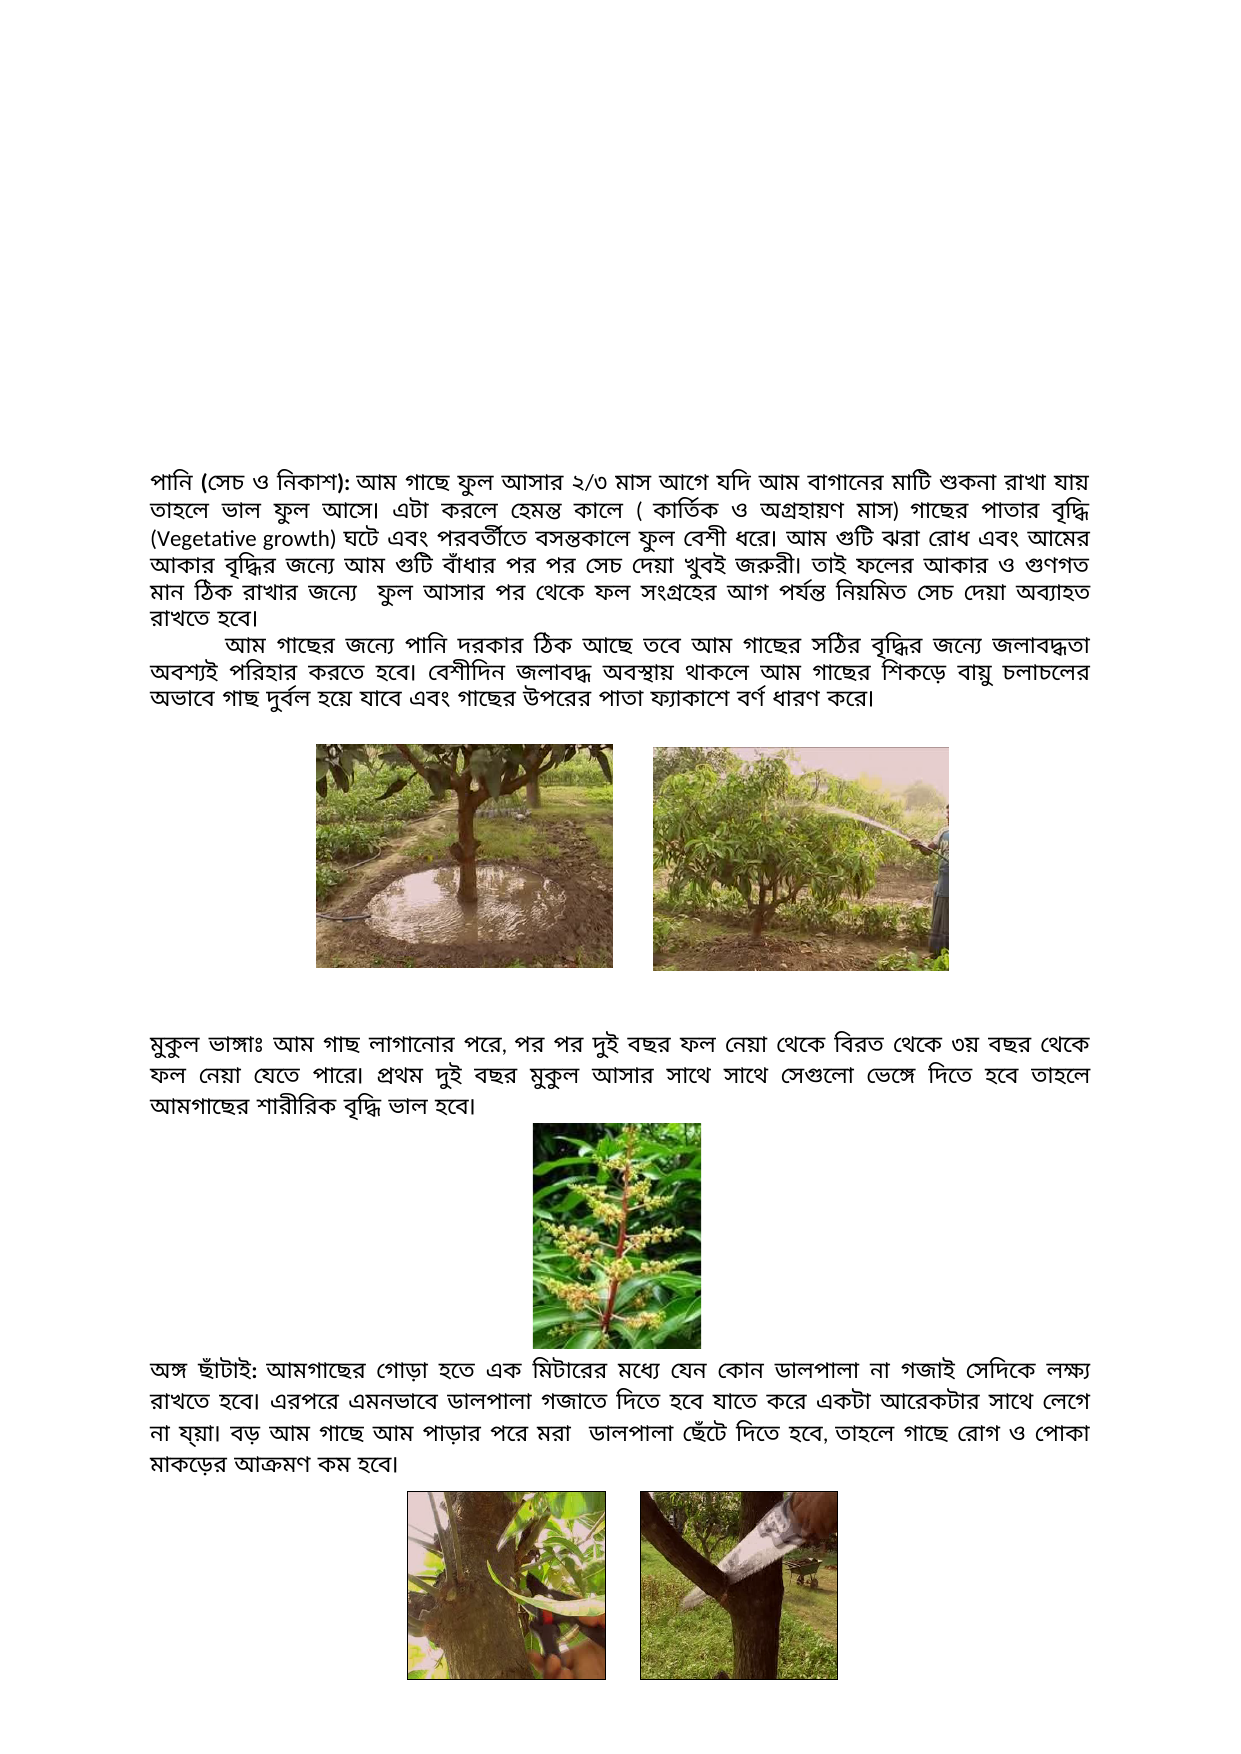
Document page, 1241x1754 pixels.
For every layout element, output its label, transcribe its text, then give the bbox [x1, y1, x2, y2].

picture [653, 747, 949, 971]
picture [316, 744, 613, 968]
text আম গাছের জন্যে পানি দরকার ঠিক আছে তবে আম গাছের সঠির বৃদ্ধির জন্যে জলাবদ্ধতা অবশ্যই পরিহার করতে হবে। বেশীদিন জলাবদ্ধ অবস্থায় থাকলে আম গাছের শিকড়ে বায়ু চলাচলের অভাবে গাছ দুর্বল হয়ে যাবে এবং গাছের উপরের পাতা ফ্যাকাশে বর্ণ ধারণ করে। [150, 632, 1090, 712]
picture [641, 1492, 837, 1679]
picture [532, 1123, 702, 1349]
text অঙ্গ ছাঁটাই: আমগাছের গোড়া হতে এক মিটারের মধ্যে যেন কোন ডালপালা না গজাই সেদিকে লক্ষ্য রাখতে হবে। এরপরে এমনভাবে ডালপালা গজাতে দিতে হবে যাতে করে একটা আরেকটার সাথে লেগে না য্য়া। বড় আম গাছে আম পাড়ার পরে মরা ডালপালা ছেঁটে দিতে হবে, তাহলে গাছে রোগ ও পোকা মাকড়ের আক্রমণ কম হবে। [150, 1356, 1090, 1478]
text পানি (সেচ ও নিকাশ): আম গাছে ফুল আসার ২/৩ মাস আগে যদি আম বাগানের মাটি শুকনা রাখা যায় তাহলে ভাল ফুল আসে। এটা করলে হেমন্ত কালে ( কার্তিক ও অগ্রহায়ণ মাস) গাছের পাতার বৃদ্ধি (Vegetative growth) ঘটে এবং পরবর্তীতে বসন্তকালে ফুল বেশী ধরে। আম গুটি ঝরা রোধ এবং আমের আকার বৃদ্ধির জন্যে আম গুটি বাঁধার পর পর সেচ দেয়া খুবই জরুরী। তাই ফলের আকার ও গুণগত মান ঠিক রাখার জন্যে ফুল আসার পর থেকে ফল সংগ্রহের আগ পর্যন্ত নিয়মিত সেচ দেয়া অব্যাহত রাখতে হবে। [150, 468, 1090, 632]
picture [408, 1492, 605, 1679]
text মুকুল ভাঙ্গাঃ আম গাছ লাগানোর পরে, পর পর দুই বছর ফল নেয়া থেকে বিরত থেকে ৩য় বছর থেকে ফল নেয়া যেতে পারে। প্রথম দুই বছর মুকুল আসার সাথে সাথে সেগুলো ভেঙ্গে দিতে হবে তাহলে আমগাছের শারীরিক বৃদ্ধি ভাল হবে। [150, 1030, 1090, 1119]
